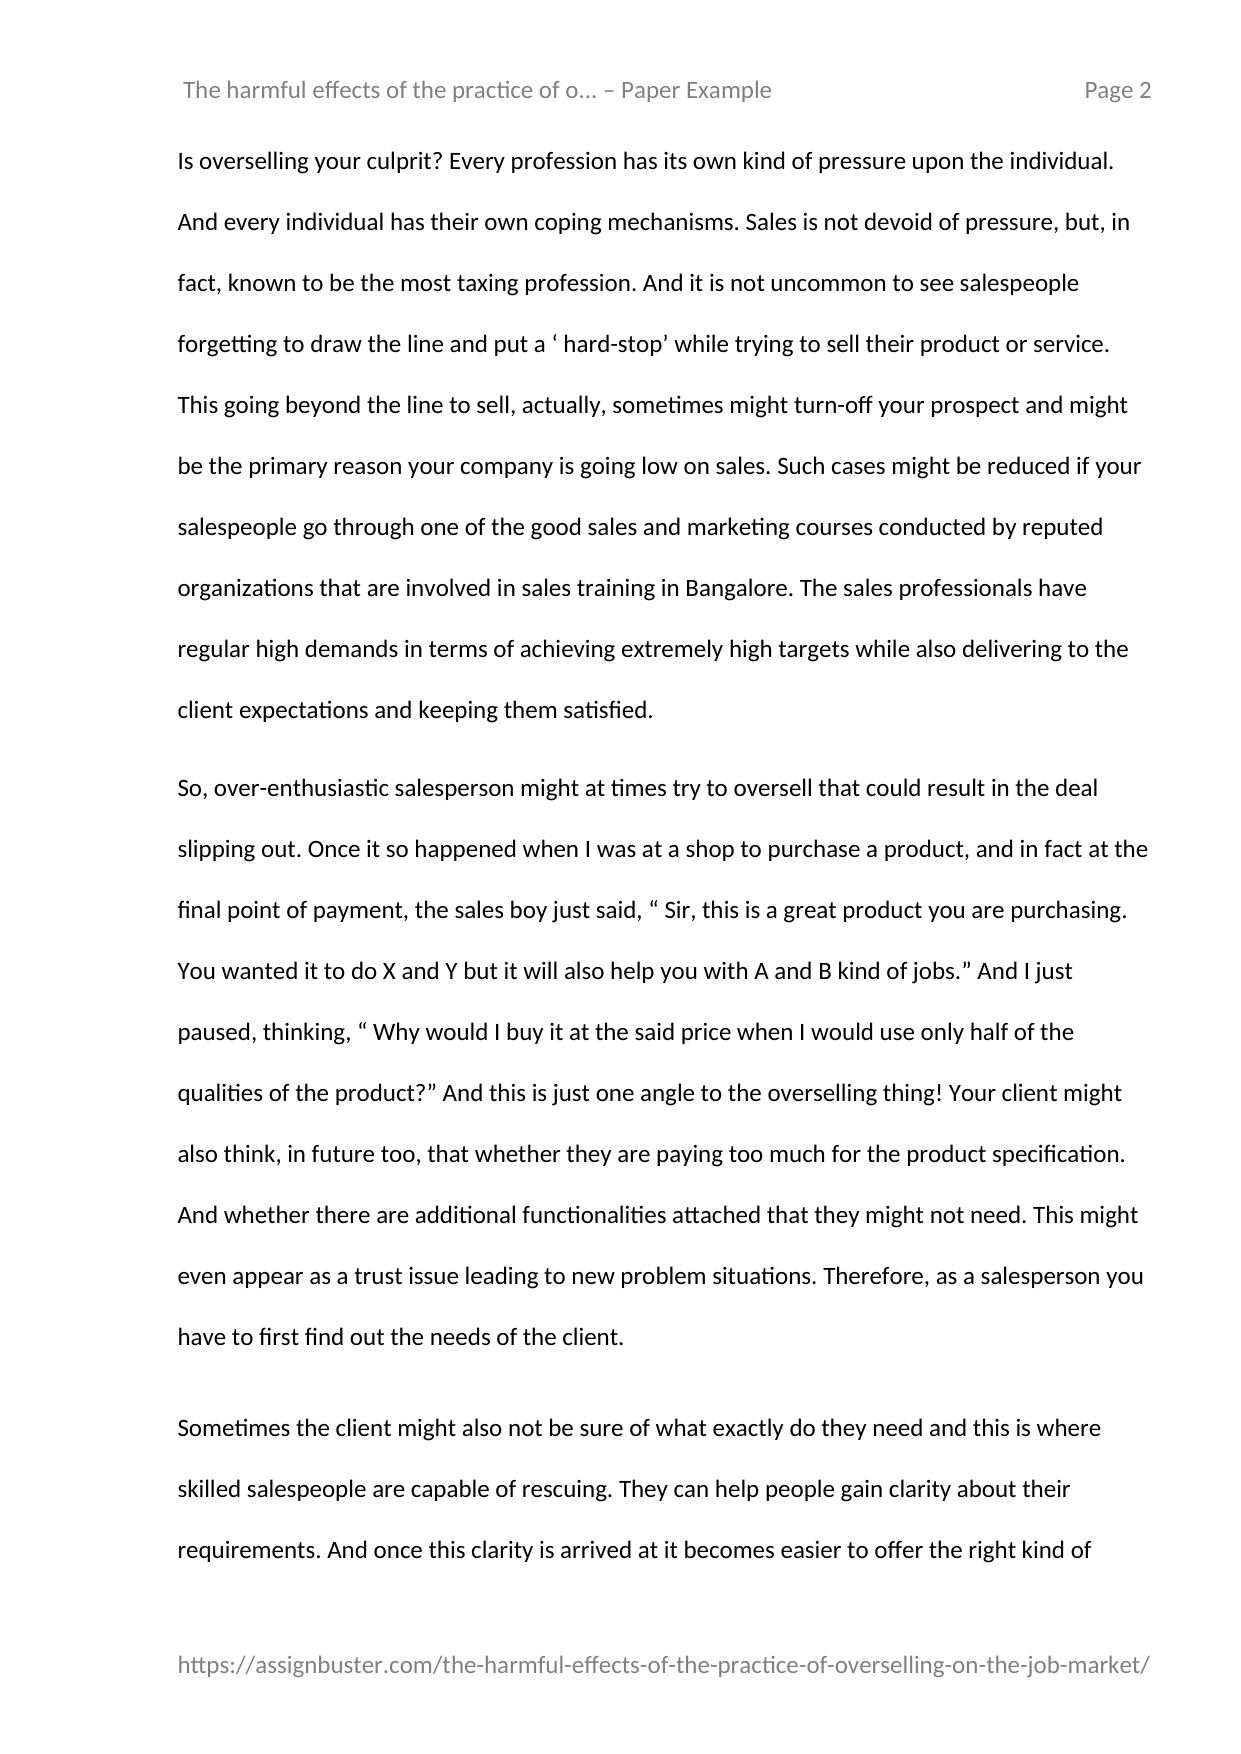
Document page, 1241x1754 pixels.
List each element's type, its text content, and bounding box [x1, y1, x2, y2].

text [177, 1412, 1152, 1564]
text So, over-enthusiastic salesperson might at times try to oversell that could result in the deal slipping out. Once it so happened when I was at a shop to purchase a product, and in fact at the final point of payment, the sales boy just said, “ Sir, this is a great product you are purchasing. You wanted it to do X and Y but it will also help you with A and B kind of jobs.” And I just paused, thinking, “ Why would I buy it at the said price when I would use only half of the qualities of the product?” And this is just one angle to the overselling thing! Your client might also think, in future too, that whether they are paying too much for the product specification. And whether there are additional functionalities attached that they might not need. This might even appear as a trust issue leading to new problem situations. Therefore, as a salesperson you have to first find out the needs of the client. [177, 772, 1152, 1352]
text Is overselling your culprit? Every profession has its own kind of pressure upon the individual. And every individual has their own coping mechanisms. Sales is not devoid of pressure, but, in fact, known to be the most taxing profession. And it is not uncommon to see salespeople forgetting to draw the line and put a ‘ hard-stop’ while trying to sell their product or service. This going beyond the line to sell, actually, sometimes might turn-off your prospect and might be the primary reason your company is going low on sales. Such cases might be reduced if your salespeople go through one of the good sales and marketing courses conducted by reputed organizations that are involved in sales training in Bangalore. The sales professionals have regular high demands in terms of achieving extremely high targets while also delivering to the client expectations and keeping them satisfied. [177, 145, 1152, 725]
